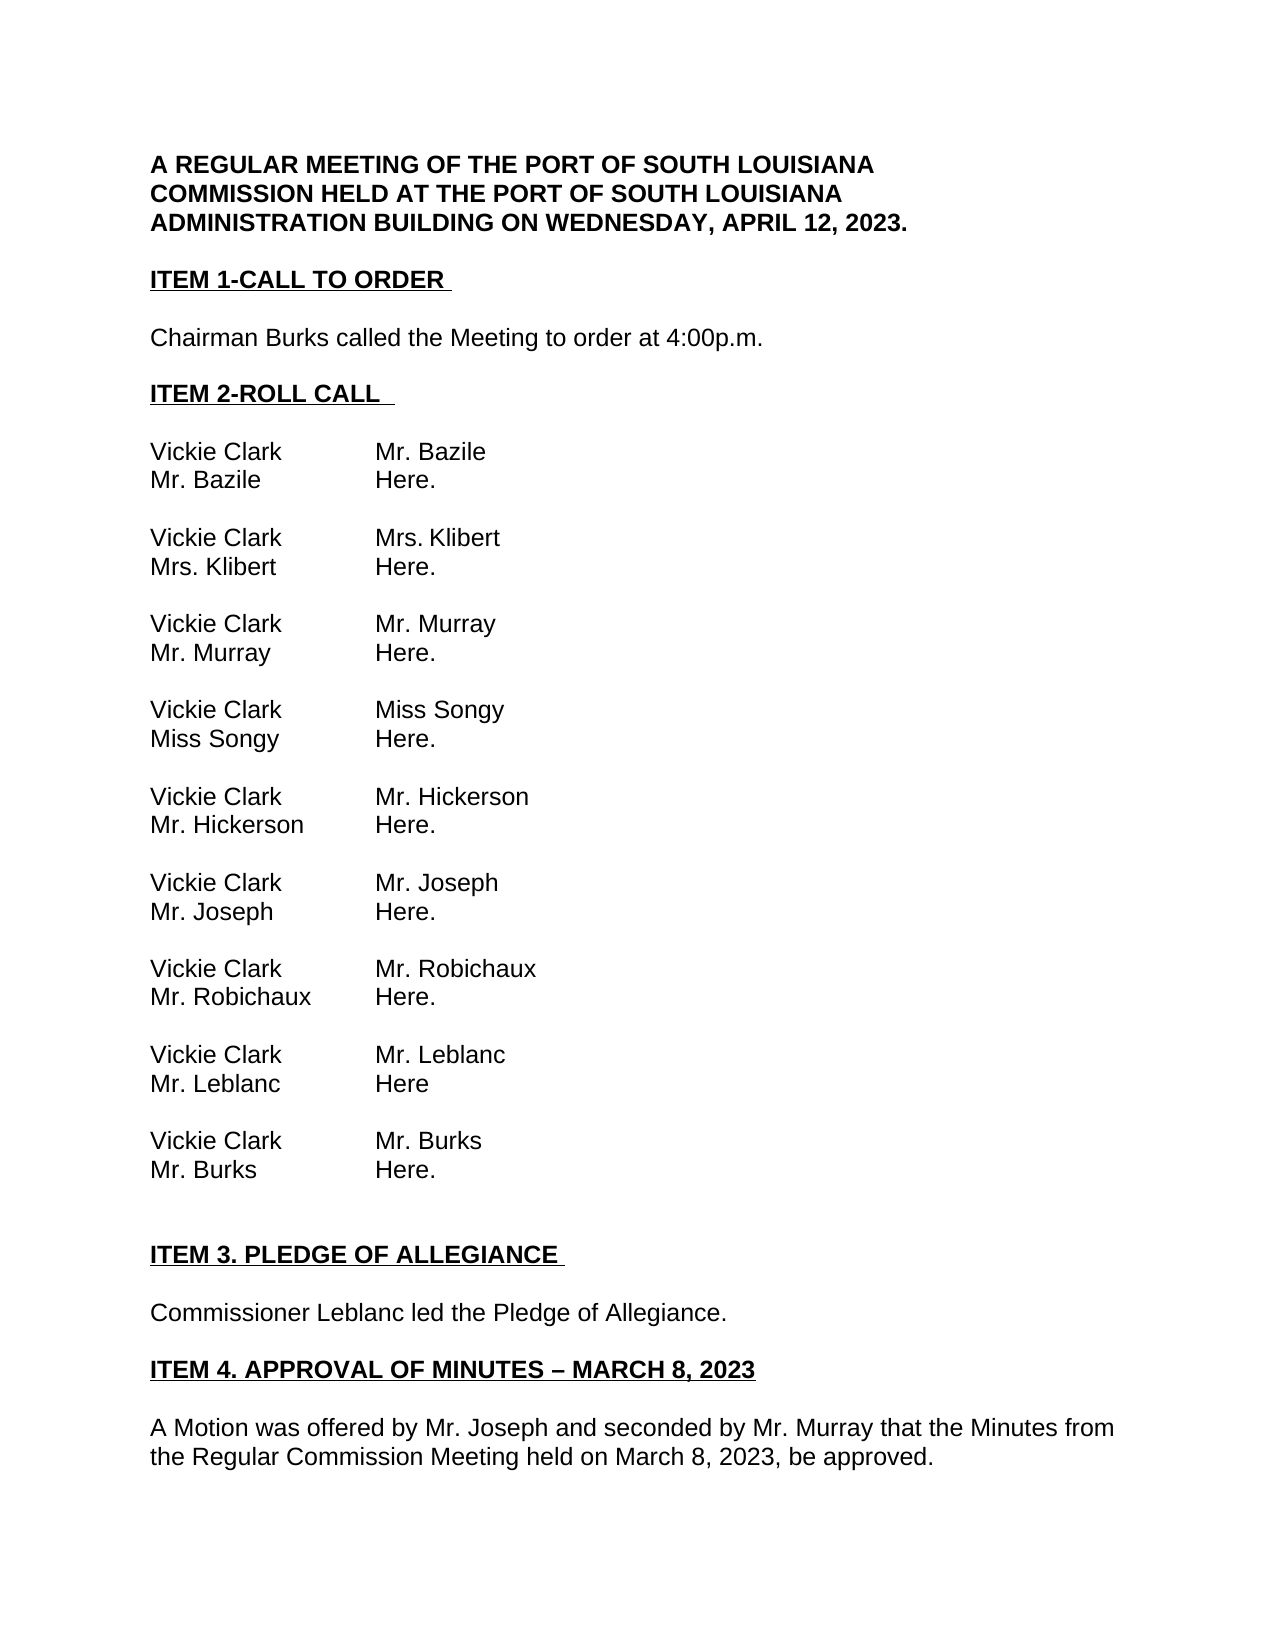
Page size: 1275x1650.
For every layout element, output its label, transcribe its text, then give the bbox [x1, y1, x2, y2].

text Vickie Clark Mr. Murray [150, 609, 1125, 638]
text Mr. Bazile Here. [150, 466, 1125, 494]
text Mr. Burks Here. [150, 1155, 1125, 1183]
text Vickie Clark Mr. Bazile [150, 437, 1125, 466]
text A Motion was offered by Mr. Joseph and seconded by Mr. Murray that the Minutes from the Regular Commission Meeting held on March 8, 2023, be approved. [150, 1413, 1125, 1470]
text Commissioner Leblanc led the Pledge of Allegiance. [150, 1298, 1125, 1327]
text Vickie Clark Mrs. Klibert [150, 523, 1125, 552]
text Mrs. Klibert Here. [150, 552, 1125, 581]
text ADMINISTRATION BUILDING ON WEDNESDAY, APRIL 12, 2023. [150, 207, 1125, 236]
text Vickie Clark Miss Songy [150, 696, 1125, 724]
text ITEM 2-ROLL CALL [150, 379, 1125, 408]
text Vickie Clark Mr. Hickerson [150, 782, 1125, 811]
text Mr. Joseph Here. [150, 897, 1125, 926]
text Mr. Robichaux Here. [150, 982, 1125, 1011]
text Chairman Burks called the Meeting to order at 4:00p.m. [150, 322, 1125, 351]
text ITEM 1-CALL TO ORDER [150, 265, 1125, 294]
text Mr. Murray Here. [150, 638, 1125, 667]
text Vickie Clark Mr. Leblanc [150, 1040, 1125, 1068]
text Vickie Clark Mr. Joseph [150, 868, 1125, 897]
text Mr. Hickerson Here. [150, 811, 1125, 839]
text ITEM 4. APPROVAL OF MINUTES – MARCH 8, 2023 [150, 1355, 1125, 1384]
text Miss Songy Here. [150, 724, 1125, 753]
text A REGULAR MEETING OF THE PORT OF SOUTH LOUISIANA COMMISSION HELD AT THE PORT OF SOUTH LOUISIANA [150, 150, 1125, 207]
text Vickie Clark Mr. Burks [150, 1126, 1125, 1155]
text ITEM 3. PLEDGE OF ALLEGIANCE [150, 1240, 1125, 1269]
text Mr. Leblanc Here [150, 1068, 1125, 1097]
text Vickie Clark Mr. Robichaux [150, 953, 1125, 982]
